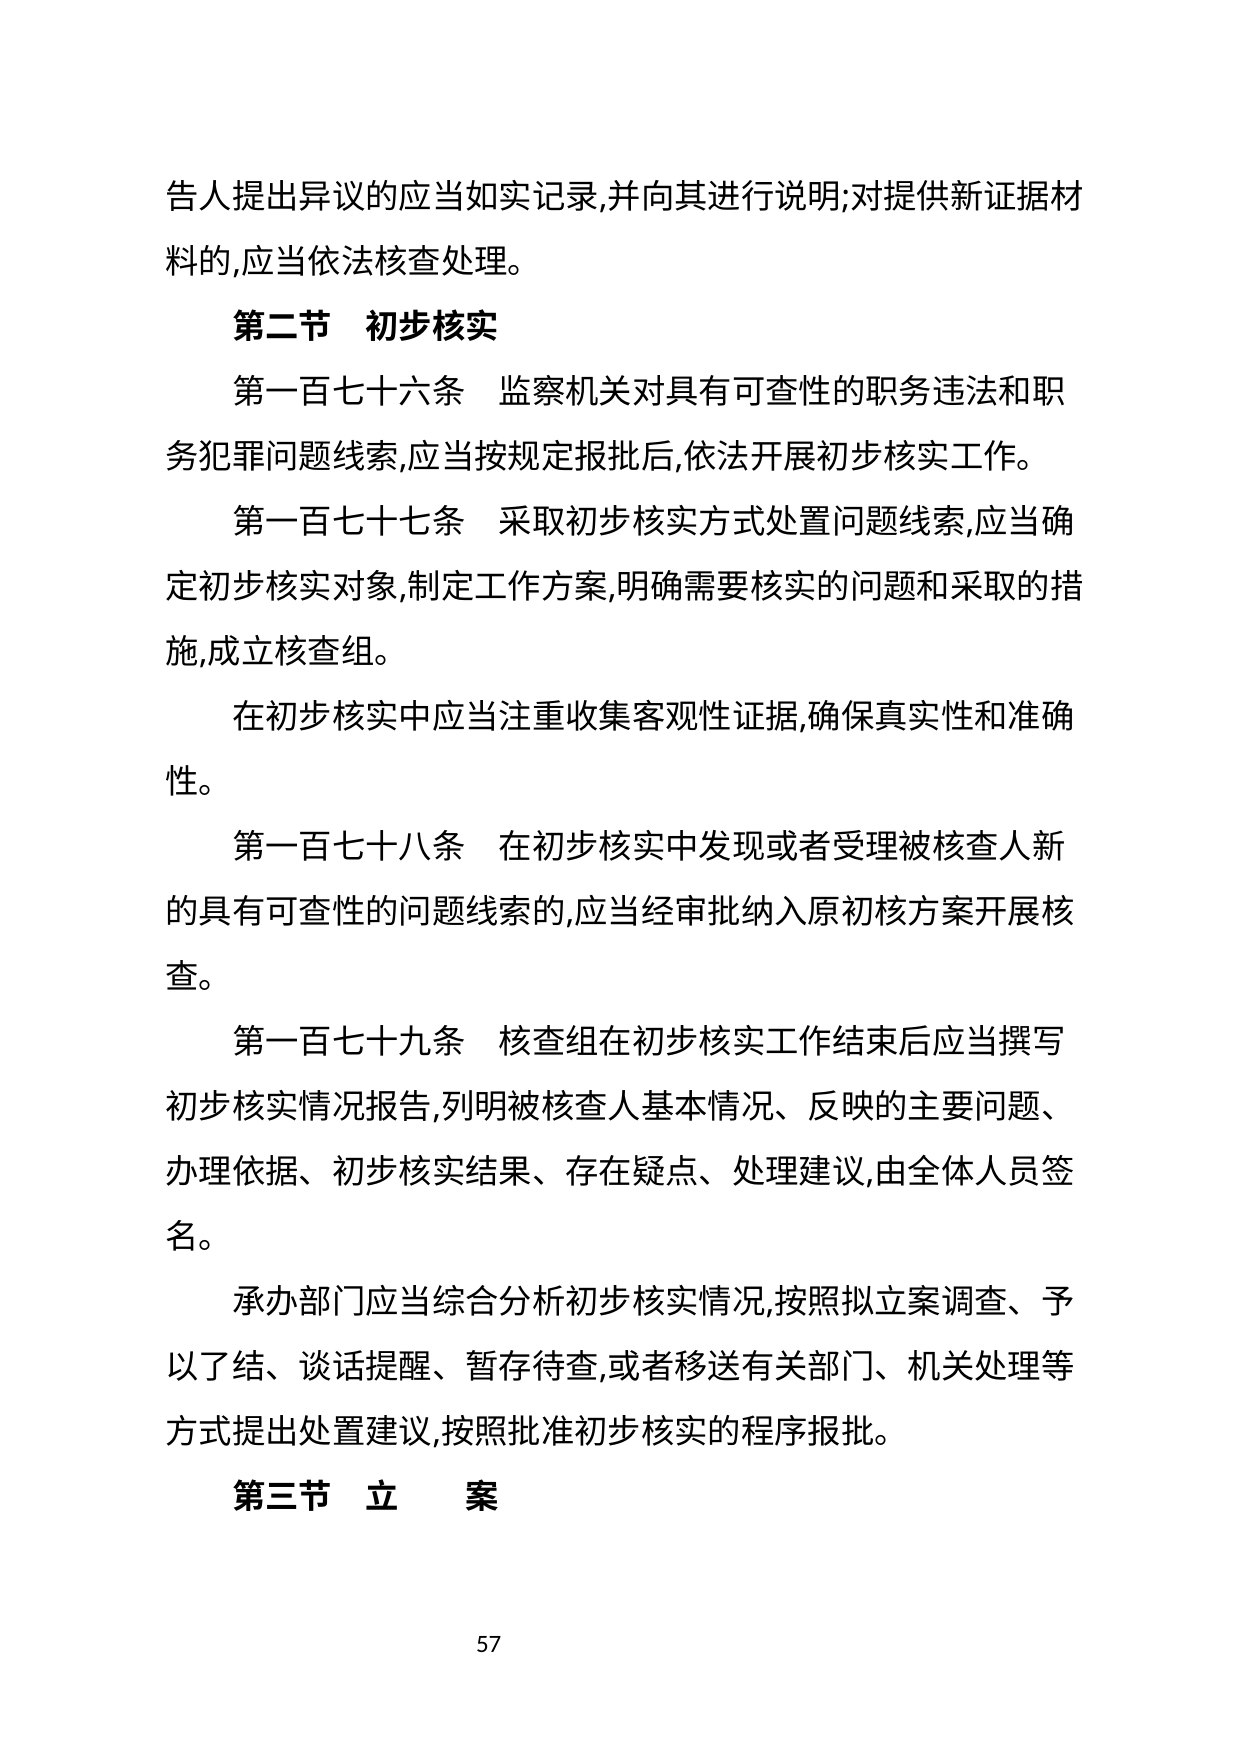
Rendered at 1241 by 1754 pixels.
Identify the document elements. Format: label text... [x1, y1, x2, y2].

text 第三节 立 案 [165, 1462, 1087, 1527]
text 第一百七十八条 在初步核实中发现或者受理被核查人新的具有可查性的问题线索的,应当经审批纳入原初核方案开展核查。 [165, 812, 1087, 1007]
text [165, 162, 1087, 292]
text 承办部门应当综合分析初步核实情况,按照拟立案调查、予以了结、谈话提醒、暂存待查,或者移送有关部门、机关处理等方式提出处置建议,按照批准初步核实的程序报批。 [165, 1267, 1087, 1462]
text 第一百七十九条 核查组在初步核实工作结束后应当撰写初步核实情况报告,列明被核查人基本情况、反映的主要问题、办理依据、初步核实结果、存在疑点、处理建议,由全体人员签名。 [165, 1007, 1087, 1267]
text 第一百七十七条 采取初步核实方式处置问题线索,应当确定初步核实对象,制定工作方案,明确需要核实的问题和采取的措施,成立核查组。 [165, 487, 1087, 682]
text 第一百七十六条 监察机关对具有可查性的职务违法和职务犯罪问题线索,应当按规定报批后,依法开展初步核实工作。 [165, 357, 1087, 487]
text 第二节 初步核实 [165, 292, 1087, 357]
text 在初步核实中应当注重收集客观性证据,确保真实性和准确性。 [165, 682, 1087, 812]
